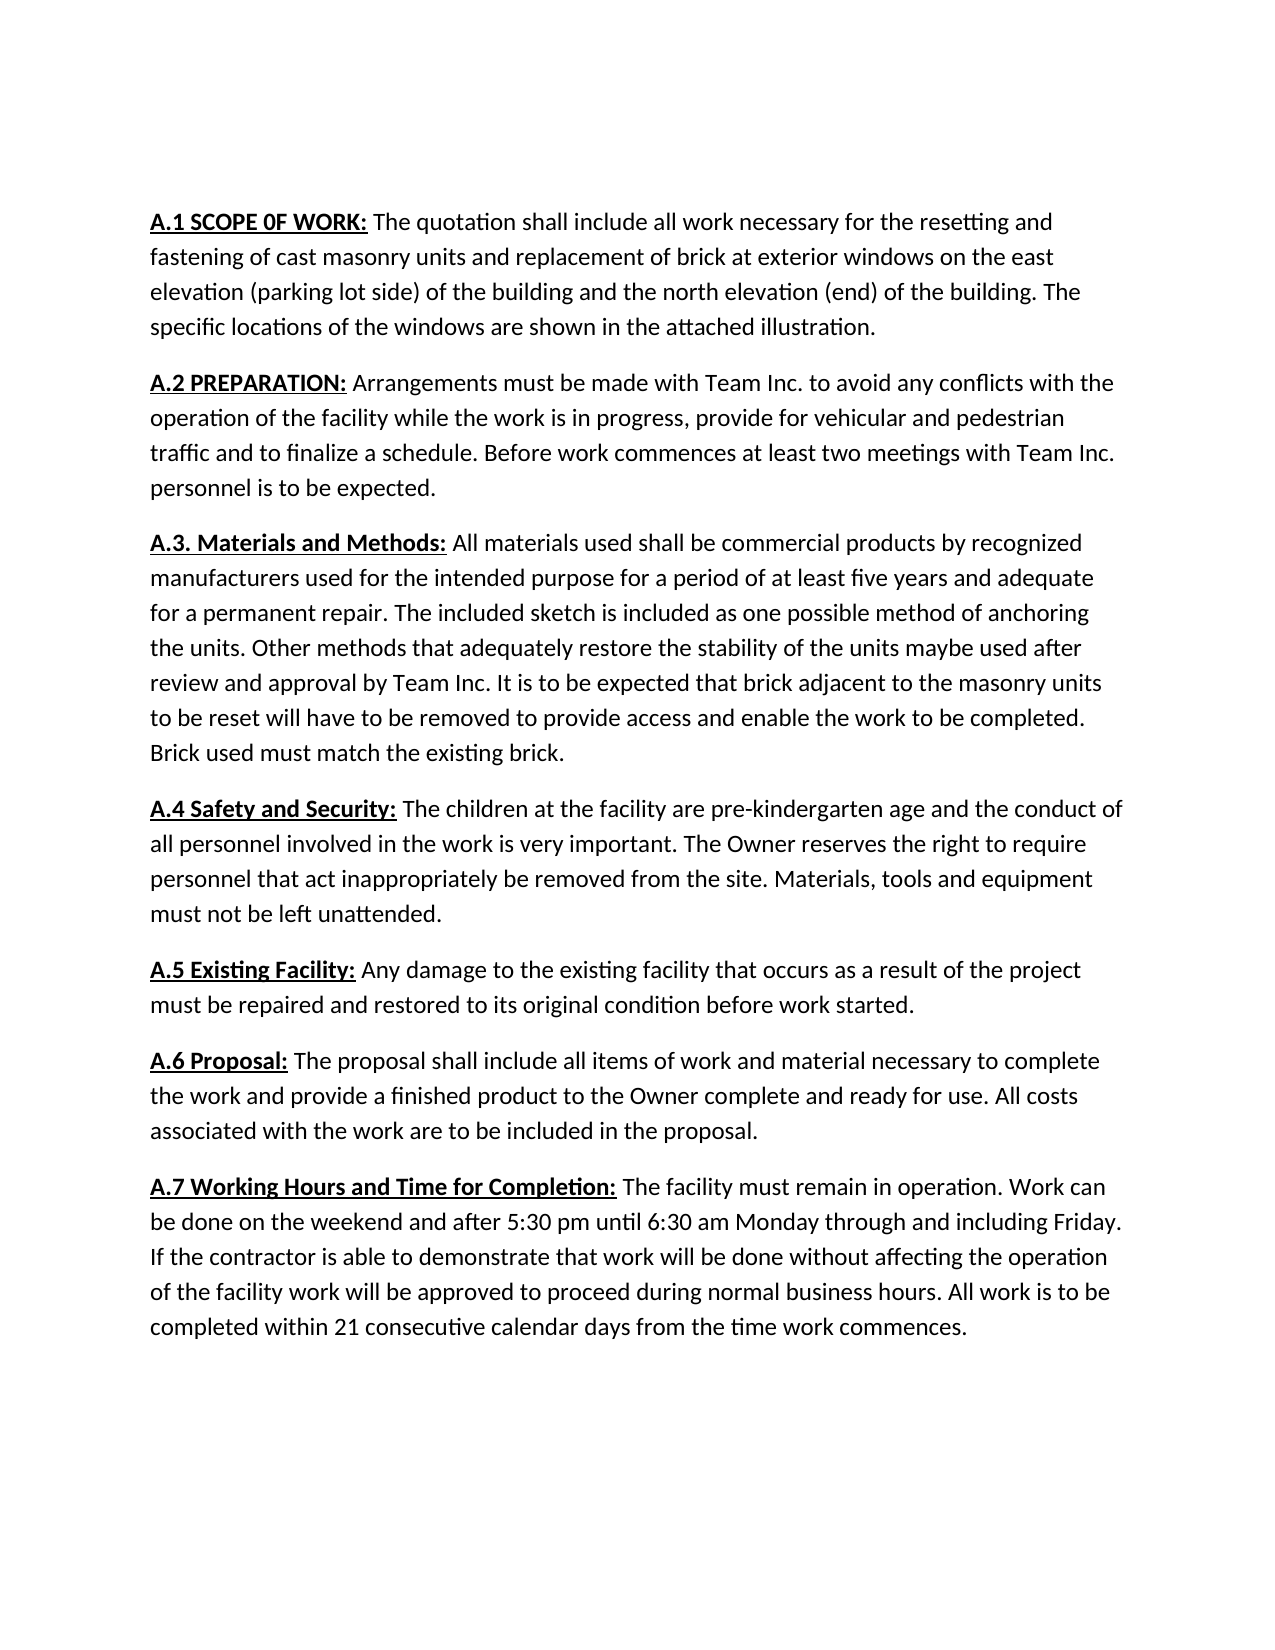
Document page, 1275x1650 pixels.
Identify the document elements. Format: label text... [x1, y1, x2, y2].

text A.4 Safety and Security: The children at the facility are pre-kindergarten age and the conduct of all personnel involved in the work is very important. The Owner reserves the right to require personnel that act inappropriately be removed from the site. Materials, tools and equipment must not be left unattended. [150, 793, 1125, 929]
text A.3. Materials and Methods: All materials used shall be commercial products by recognized manufacturers used for the intended purpose for a period of at least five years and adequate for a permanent repair. The included sketch is included as one possible method of anchoring the units. Other methods that adequately restore the stability of the units maybe used after review and approval by Team Inc. It is to be expected that brick adjacent to the masonry units to be reset will have to be removed to provide access and enable the work to be completed. Brick used must match the existing brick. [150, 527, 1125, 768]
text A.1 SCOPE 0F WORK: The quotation shall include all work necessary for the resetting and fastening of cast masonry units and replacement of brick at exterior windows on the east elevation (parking lot side) of the building and the north elevation (end) of the building. The specific locations of the windows are shown in the attached illustration. [150, 206, 1125, 341]
text A.6 Proposal: The proposal shall include all items of work and material necessary to complete the work and provide a finished product to the Owner complete and ready for use. All costs associated with the work are to be included in the proposal. [150, 1045, 1125, 1146]
text A.2 PREPARATION: Arrangements must be made with Team Inc. to avoid any conflicts with the operation of the facility while the work is in progress, provide for vehicular and pedestrian traffic and to finalize a schedule. Before work commences at least two meetings with Team Inc. personnel is to be expected. [150, 367, 1125, 502]
text A.5 Existing Facility: Any damage to the existing facility that occurs as a result of the project must be repaired and restored to its original condition before work started. [150, 954, 1125, 1020]
text A.7 Working Hours and Time for Completion: The facility must remain in operation. Work can be done on the weekend and after 5:30 pm until 6:30 am Monday through and including Friday. If the contractor is able to demonstrate that work will be done without affecting the operation of the facility work will be approved to proceed during normal business hours. All work is to be completed within 21 consecutive calendar days from the time work commences. [150, 1171, 1125, 1341]
